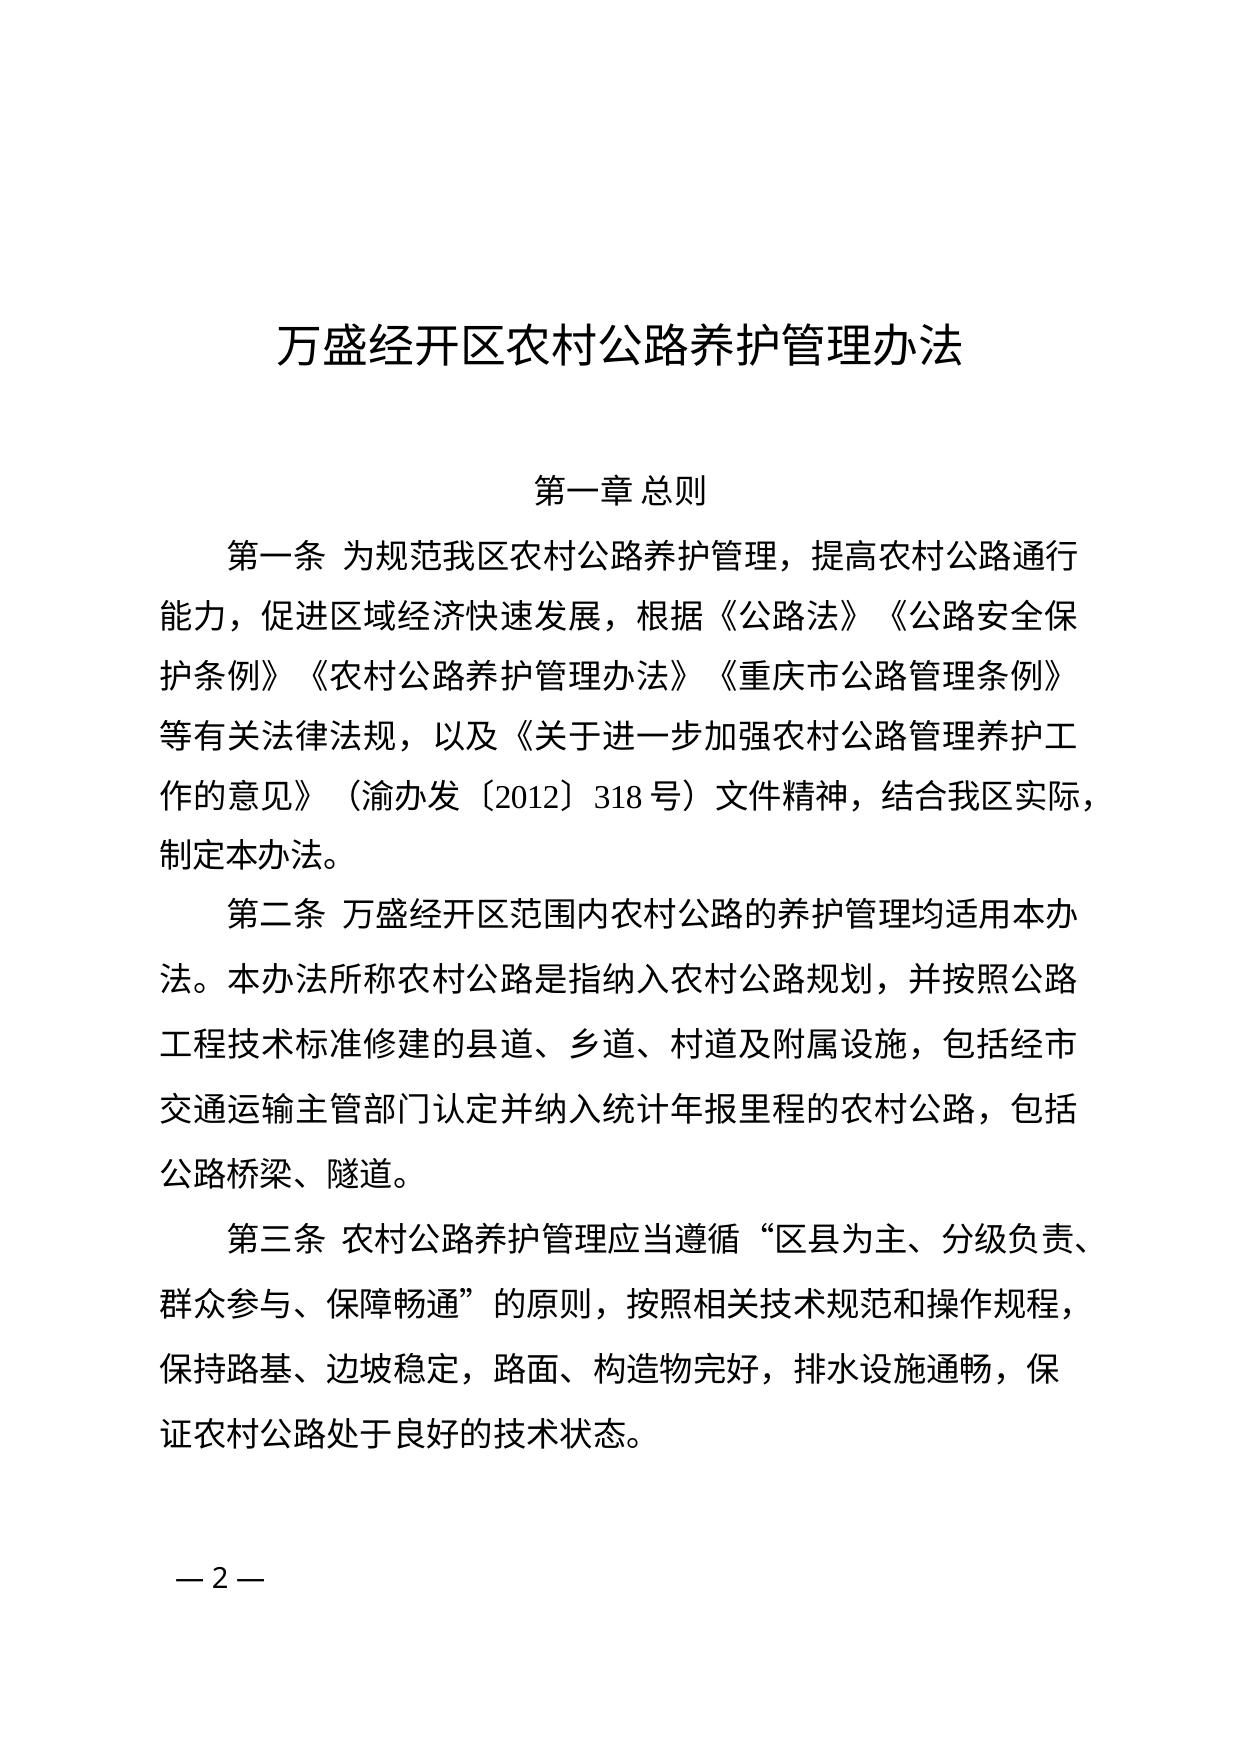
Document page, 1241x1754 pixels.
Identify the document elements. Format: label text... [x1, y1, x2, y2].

text 第三条 农村公路养护管理应当遵循“区县为主、分级负责、群众参与、保障畅通”的原则，按照相关技术规范和操作规程，保持路基、边坡稳定，路面、构造物完好，排水设施通畅，保证农村公路处于良好的技术状态。 [159, 1205, 1081, 1465]
text 第二条 万盛经开区范围内农村公路的养护管理均适用本办法。本办法所称农村公路是指纳入农村公路规划，并按照公路工程技术标准修建的县道、乡道、村道及附属设施，包括经市交通运输主管部门认定并纳入统计年报里程的农村公路，包括公路桥梁、隧道。 [159, 880, 1081, 1205]
text 万盛经开区农村公路养护管理办法 [159, 293, 1081, 391]
text 第一章 总则 [159, 456, 1081, 521]
text 第一条 为规范我区农村公路养护管理，提高农村公路通行能力，促进区域经济快速发展，根据《公路法》《公路安全保护条例》《农村公路养护管理办法》《重庆市公路管理条例》等有关法律法规，以及《关于进一步加强农村公路管理养护工作的意见》（渝办发〔2012〕318号）文件精神，结合我区实际，制定本办法。 [159, 521, 1081, 880]
